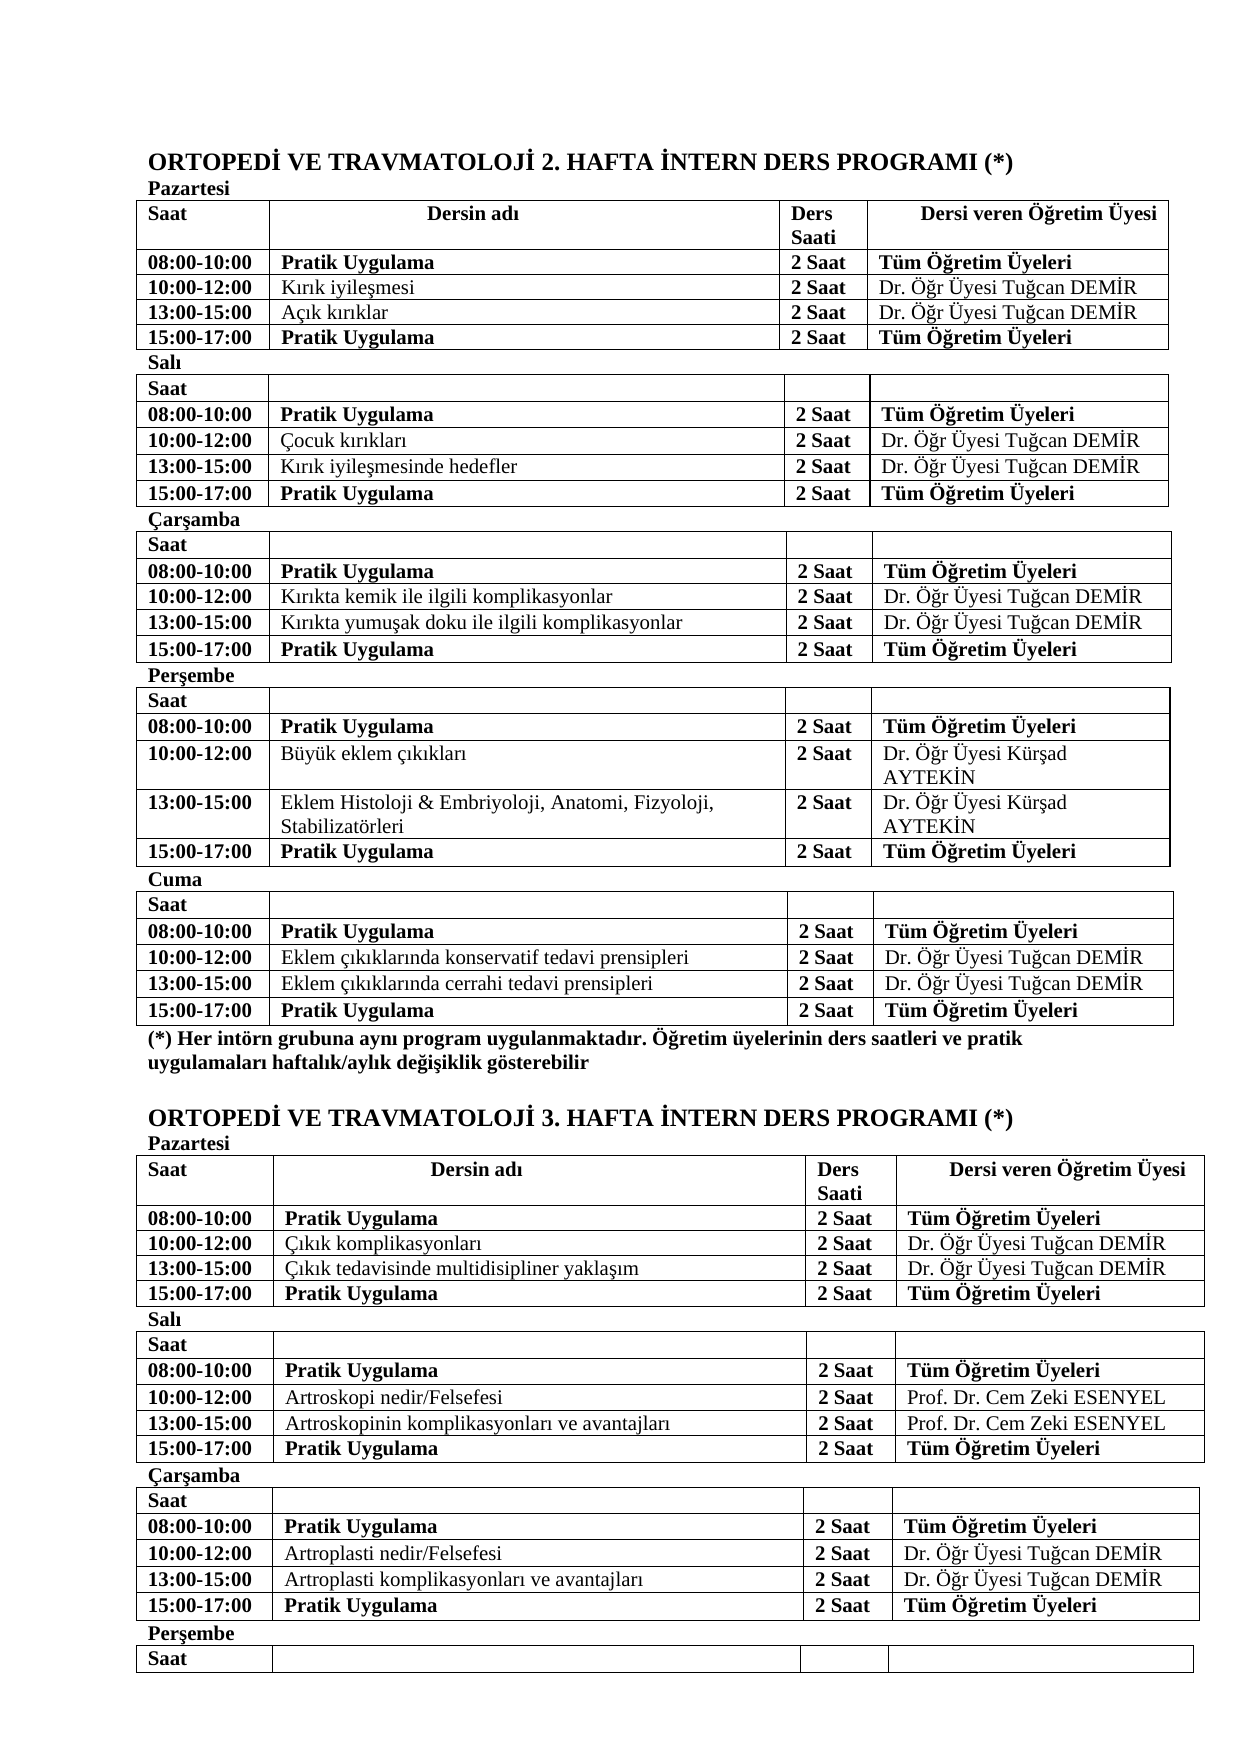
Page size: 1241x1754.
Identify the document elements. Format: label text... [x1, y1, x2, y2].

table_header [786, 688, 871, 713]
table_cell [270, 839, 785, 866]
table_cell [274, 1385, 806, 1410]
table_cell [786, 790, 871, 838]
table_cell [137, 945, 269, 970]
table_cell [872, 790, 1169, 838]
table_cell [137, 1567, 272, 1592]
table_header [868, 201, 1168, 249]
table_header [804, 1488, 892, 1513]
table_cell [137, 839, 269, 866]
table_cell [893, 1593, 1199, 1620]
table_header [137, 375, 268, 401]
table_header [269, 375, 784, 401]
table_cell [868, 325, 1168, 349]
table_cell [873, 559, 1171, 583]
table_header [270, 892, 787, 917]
text Perşembe [148, 1621, 1093, 1645]
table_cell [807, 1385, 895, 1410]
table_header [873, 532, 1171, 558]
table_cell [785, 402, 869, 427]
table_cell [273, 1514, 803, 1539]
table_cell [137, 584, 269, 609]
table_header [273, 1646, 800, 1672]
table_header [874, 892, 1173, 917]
text ORTOPEDİ VE TRAVMATOLOJİ 2. HAFTA İNTERN DERS PROGRAMI (*) [148, 147, 1093, 176]
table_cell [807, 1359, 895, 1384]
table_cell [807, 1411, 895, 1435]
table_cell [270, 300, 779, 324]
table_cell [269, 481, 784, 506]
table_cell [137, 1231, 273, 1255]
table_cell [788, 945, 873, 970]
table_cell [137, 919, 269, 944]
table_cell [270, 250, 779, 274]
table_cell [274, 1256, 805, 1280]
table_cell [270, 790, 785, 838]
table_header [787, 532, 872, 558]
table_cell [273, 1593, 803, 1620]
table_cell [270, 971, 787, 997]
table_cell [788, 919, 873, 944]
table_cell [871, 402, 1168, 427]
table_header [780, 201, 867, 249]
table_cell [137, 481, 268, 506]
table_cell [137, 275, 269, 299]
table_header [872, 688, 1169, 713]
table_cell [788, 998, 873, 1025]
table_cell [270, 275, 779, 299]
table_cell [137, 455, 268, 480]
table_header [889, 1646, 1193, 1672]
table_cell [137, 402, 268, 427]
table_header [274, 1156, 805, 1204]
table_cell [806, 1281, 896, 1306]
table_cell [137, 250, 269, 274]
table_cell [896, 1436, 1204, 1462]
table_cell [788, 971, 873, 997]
text Salı [148, 350, 1093, 374]
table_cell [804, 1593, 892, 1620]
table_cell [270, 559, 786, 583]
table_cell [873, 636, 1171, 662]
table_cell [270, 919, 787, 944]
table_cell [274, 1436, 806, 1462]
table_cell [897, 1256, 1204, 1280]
text Pazartesi [148, 176, 1093, 200]
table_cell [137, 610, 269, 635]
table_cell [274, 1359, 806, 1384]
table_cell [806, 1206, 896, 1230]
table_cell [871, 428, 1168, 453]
text ORTOPEDİ VE TRAVMATOLOJİ 3. HAFTA İNTERN DERS PROGRAMI (*) [148, 1103, 1093, 1131]
text Çarşamba [148, 1463, 1093, 1487]
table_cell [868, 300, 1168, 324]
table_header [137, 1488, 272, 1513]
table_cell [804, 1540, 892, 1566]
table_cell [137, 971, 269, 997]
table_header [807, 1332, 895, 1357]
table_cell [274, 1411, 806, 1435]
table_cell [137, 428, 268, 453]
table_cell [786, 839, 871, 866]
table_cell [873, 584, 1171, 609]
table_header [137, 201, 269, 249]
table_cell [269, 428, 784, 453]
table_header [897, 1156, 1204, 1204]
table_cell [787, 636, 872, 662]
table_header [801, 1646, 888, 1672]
text Çarşamba [148, 507, 1093, 531]
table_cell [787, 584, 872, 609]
text Pazartesi [148, 1131, 1093, 1155]
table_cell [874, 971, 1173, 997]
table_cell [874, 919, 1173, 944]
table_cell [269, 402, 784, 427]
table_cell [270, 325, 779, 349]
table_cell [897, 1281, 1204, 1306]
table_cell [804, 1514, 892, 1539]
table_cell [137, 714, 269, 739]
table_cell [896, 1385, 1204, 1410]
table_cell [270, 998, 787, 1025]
text (*) Her intörn grubuna aynı program uygulanmaktadır. Öğretim üyelerinin ders saatleri ve pratik uygulamaları haftalık/aylık değişiklik gösterebilir [148, 1026, 1093, 1074]
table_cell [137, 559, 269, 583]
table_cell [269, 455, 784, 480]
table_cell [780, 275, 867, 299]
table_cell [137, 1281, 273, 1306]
text Salı [148, 1307, 1093, 1331]
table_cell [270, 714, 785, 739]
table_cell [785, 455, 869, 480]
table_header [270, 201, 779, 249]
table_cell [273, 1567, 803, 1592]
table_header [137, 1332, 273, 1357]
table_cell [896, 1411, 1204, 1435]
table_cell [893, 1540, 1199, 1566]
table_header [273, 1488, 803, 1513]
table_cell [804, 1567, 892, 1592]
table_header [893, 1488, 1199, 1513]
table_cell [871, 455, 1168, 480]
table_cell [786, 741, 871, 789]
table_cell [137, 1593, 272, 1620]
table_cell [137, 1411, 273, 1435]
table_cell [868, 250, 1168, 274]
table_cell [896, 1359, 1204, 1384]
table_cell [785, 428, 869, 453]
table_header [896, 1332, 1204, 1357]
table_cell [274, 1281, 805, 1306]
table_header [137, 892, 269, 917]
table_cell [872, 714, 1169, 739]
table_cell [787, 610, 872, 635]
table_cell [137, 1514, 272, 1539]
text Perşembe [148, 663, 1093, 687]
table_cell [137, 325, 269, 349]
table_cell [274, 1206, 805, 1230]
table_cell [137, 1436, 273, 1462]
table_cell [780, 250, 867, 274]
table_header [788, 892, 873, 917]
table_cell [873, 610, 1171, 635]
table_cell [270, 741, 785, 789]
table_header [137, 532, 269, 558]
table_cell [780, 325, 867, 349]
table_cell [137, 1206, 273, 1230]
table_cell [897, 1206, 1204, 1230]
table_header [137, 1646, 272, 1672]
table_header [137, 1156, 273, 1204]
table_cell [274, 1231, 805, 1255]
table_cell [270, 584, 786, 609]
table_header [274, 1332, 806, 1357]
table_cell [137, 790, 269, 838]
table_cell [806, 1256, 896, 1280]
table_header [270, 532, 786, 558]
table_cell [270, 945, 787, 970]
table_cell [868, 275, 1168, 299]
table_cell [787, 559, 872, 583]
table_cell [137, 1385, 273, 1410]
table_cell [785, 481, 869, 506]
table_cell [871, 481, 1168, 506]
text Cuma [148, 867, 1093, 891]
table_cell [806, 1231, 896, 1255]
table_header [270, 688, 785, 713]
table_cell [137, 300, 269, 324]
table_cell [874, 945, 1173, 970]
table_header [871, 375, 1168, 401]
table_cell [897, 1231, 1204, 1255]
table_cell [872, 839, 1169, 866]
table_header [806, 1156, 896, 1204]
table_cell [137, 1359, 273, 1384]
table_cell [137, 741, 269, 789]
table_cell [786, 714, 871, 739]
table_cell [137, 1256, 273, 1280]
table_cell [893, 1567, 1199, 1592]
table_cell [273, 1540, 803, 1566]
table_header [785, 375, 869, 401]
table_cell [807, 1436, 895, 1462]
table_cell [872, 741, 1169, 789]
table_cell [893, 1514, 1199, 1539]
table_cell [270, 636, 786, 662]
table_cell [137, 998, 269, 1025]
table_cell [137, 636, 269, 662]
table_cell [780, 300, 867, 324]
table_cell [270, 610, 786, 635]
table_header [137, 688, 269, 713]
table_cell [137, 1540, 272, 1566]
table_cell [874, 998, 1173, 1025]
